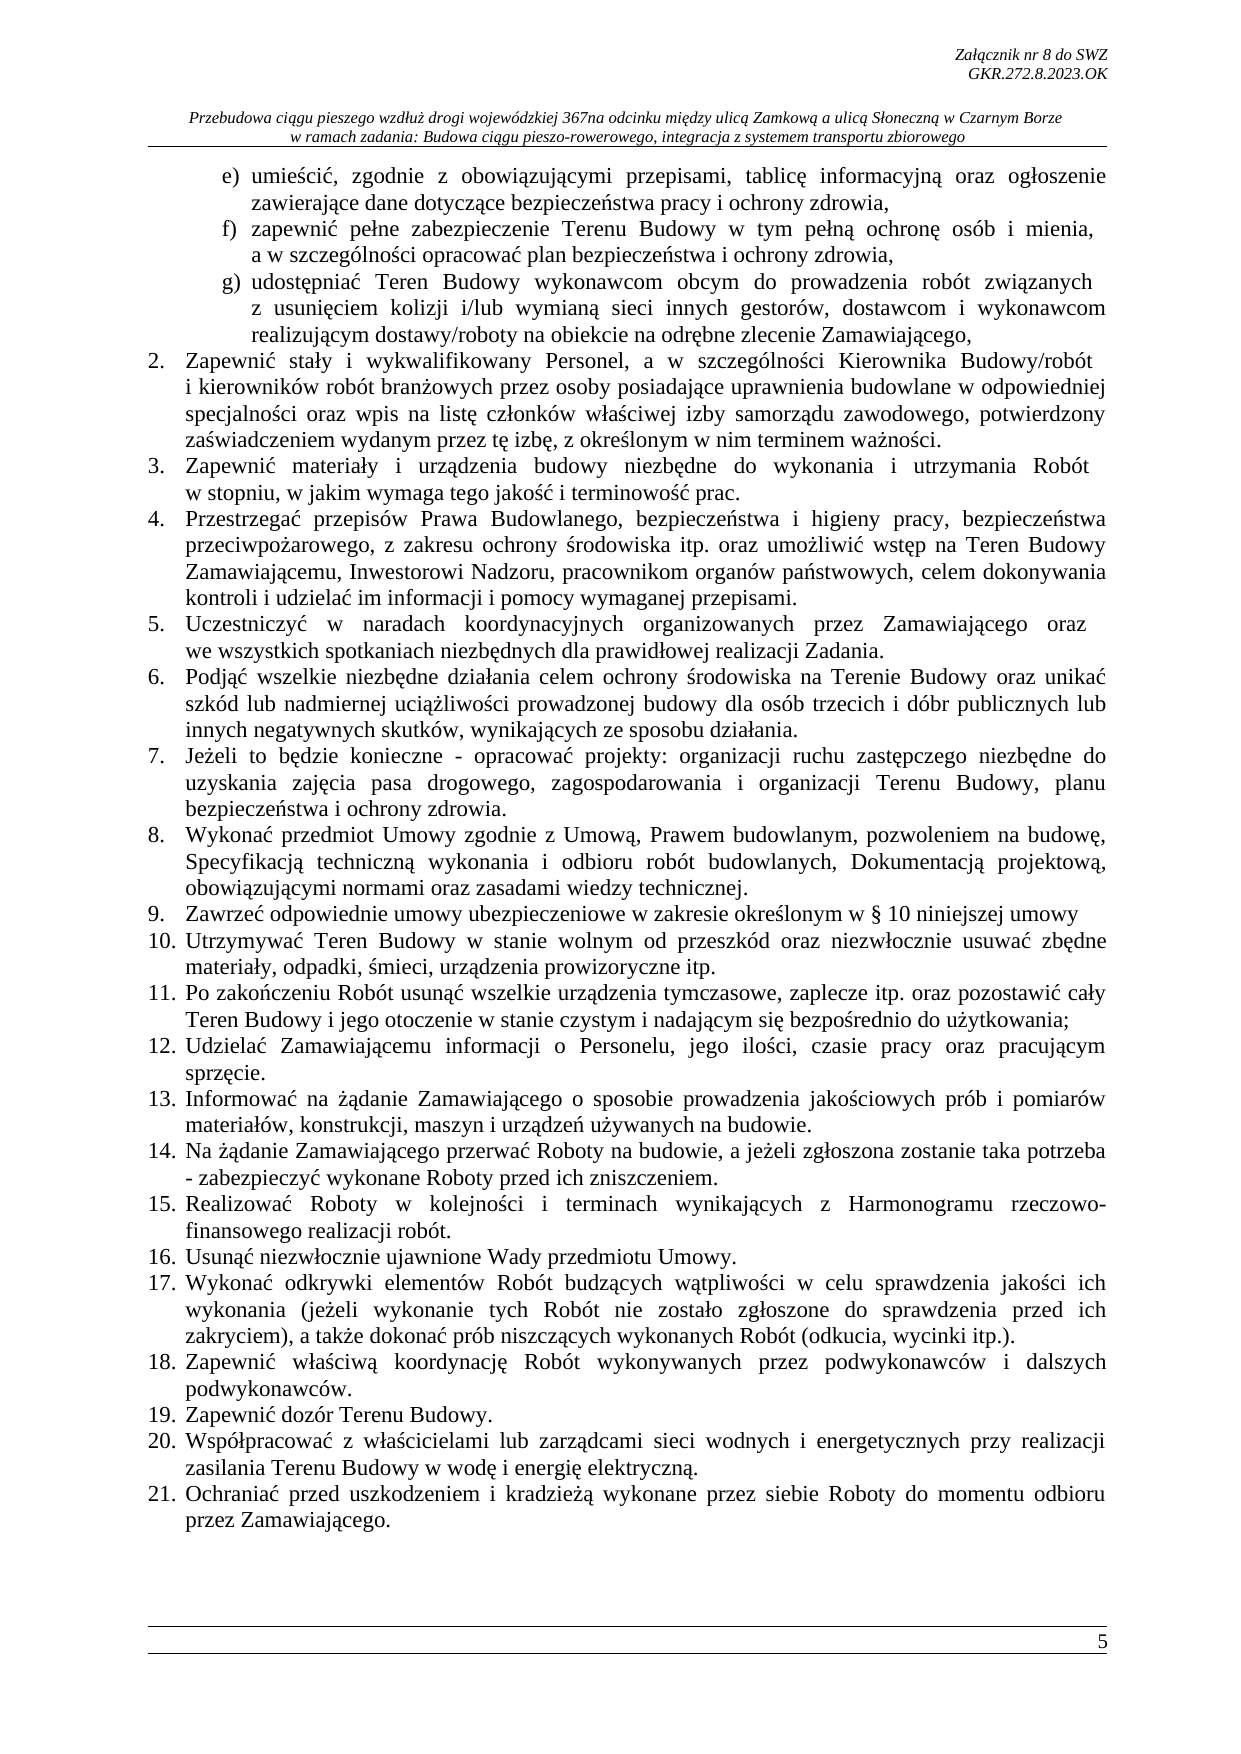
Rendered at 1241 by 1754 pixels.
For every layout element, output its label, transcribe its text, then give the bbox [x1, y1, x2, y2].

list Podjąć wszelkie niezbędne działania celem ochrony środowiska na Terenie Budowy oraz unikać szkód lub nadmiernej uciążliwości prowadzonej budowy dla osób trzecich i dóbr publicznych lub innych negatywnych skutków, wynikających ze sposobu działania. [148, 663, 1107, 742]
list Po zakończeniu Robót usunąć wszelkie urządzenia tymczasowe, zaplecze itp. oraz pozostawić cały Teren Budowy i jego otoczenie w stanie czystym i nadającym się bezpośrednio do użytkowania; [148, 979, 1107, 1032]
list Przestrzegać przepisów Prawa Budowlanego, bezpieczeństwa i higieny pracy, bezpieczeństwa przeciwpożarowego, z zakresu ochrony środowiska itp. oraz umożliwić wstęp na Teren Budowy Zamawiającemu, Inwestorowi Nadzoru, pracownikom organów państwowych, celem dokonywania kontroli i udzielać im informacji i pomocy wymaganej przepisami. [148, 505, 1107, 611]
list zapewnić pełne zabezpieczenie Terenu Budowy w tym pełną ochronę osób i mienia, a w szczególności opracować plan bezpieczeństwa i ochrony zdrowia, [222, 215, 1107, 268]
list Uczestniczyć w naradach koordynacyjnych organizowanych przez Zamawiającego oraz we wszystkich spotkaniach niezbędnych dla prawidłowej realizacji Zadania. [148, 611, 1107, 663]
list Zapewnić stały i wykwalifikowany Personel, a w szczególności Kierownika Budowy/robót i kierowników robót branżowych przez osoby posiadające uprawnienia budowlane w odpowiedniej specjalności oraz wpis na listę członków właściwej izby samorządu zawodowego, potwierdzony zaświadczeniem wydanym przez tę izbę, z określonym w nim terminem ważności. [148, 347, 1107, 452]
list umieścić, zgodnie z obowiązującymi przepisami, tablicę informacyjną oraz ogłoszenie zawierające dane dotyczące bezpieczeństwa pracy i ochrony zdrowia, [222, 162, 1107, 215]
list Udzielać Zamawiającemu informacji o Personelu, jego ilości, czasie pracy oraz pracującym sprzęcie. [148, 1032, 1107, 1085]
list Zapewnić dozór Terenu Budowy. [148, 1401, 1107, 1427]
list Utrzymywać Teren Budowy w stanie wolnym od przeszkód oraz niezwłocznie usuwać zbędne materiały, odpadki, śmieci, urządzenia prowizoryczne itp. [148, 927, 1107, 979]
list Informować na żądanie Zamawiającego o sposobie prowadzenia jakościowych prób i pomiarów materiałów, konstrukcji, maszyn i urządzeń używanych na budowie. [148, 1085, 1107, 1138]
list Zapewnić materiały i urządzenia budowy niezbędne do wykonania i utrzymania Robót w stopniu, w jakim wymaga tego jakość i terminowość prac. [148, 452, 1107, 505]
list Jeżeli to będzie konieczne - opracować projekty: organizacji ruchu zastępczego niezbędne do uzyskania zajęcia pasa drogowego, zagospodarowania i organizacji Terenu Budowy, planu bezpieczeństwa i ochrony zdrowia. [148, 742, 1107, 821]
list Realizować Roboty w kolejności i terminach wynikających z Harmonogramu rzeczowo-finansowego realizacji robót. [148, 1190, 1107, 1243]
list Zawrzeć odpowiednie umowy ubezpieczeniowe w zakresie określonym w § 10 niniejszej umowy [148, 900, 1107, 927]
list Zapewnić właściwą koordynację Robót wykonywanych przez podwykonawców i dalszych podwykonawców. [148, 1348, 1107, 1401]
list Usunąć niezwłocznie ujawnione Wady przedmiotu Umowy. [148, 1243, 1107, 1269]
list Współpracować z właścicielami lub zarządcami sieci wodnych i energetycznych przy realizacji zasilania Terenu Budowy w wodę i energię elektryczną. [148, 1427, 1107, 1480]
list Ochraniać przed uszkodzeniem i kradzieżą wykonane przez siebie Roboty do momentu odbioru przez Zamawiającego. [148, 1480, 1107, 1533]
list Na żądanie Zamawiającego przerwać Roboty na budowie, a jeżeli zgłoszona zostanie taka potrzeba - zabezpieczyć wykonane Roboty przed ich zniszczeniem. [148, 1138, 1107, 1190]
list Wykonać odkrywki elementów Robót budzących wątpliwości w celu sprawdzenia jakości ich wykonania (jeżeli wykonanie tych Robót nie zostało zgłoszone do sprawdzenia przed ich zakryciem), a także dokonać prób niszczących wykonanych Robót (odkucia, wycinki itp.). [148, 1269, 1107, 1348]
list Wykonać przedmiot Umowy zgodnie z Umową, Prawem budowlanym, pozwoleniem na budowę, Specyfikacją techniczną wykonania i odbioru robót budowlanych, Dokumentacją projektową, obowiązującymi normami oraz zasadami wiedzy technicznej. [148, 821, 1107, 900]
list udostępniać Teren Budowy wykonawcom obcym do prowadzenia robót związanych z usunięciem kolizji i/lub wymianą sieci innych gestorów, dostawcom i wykonawcom realizującym dostawy/roboty na obiekcie na odrębne zlecenie Zamawiającego, [222, 268, 1107, 347]
